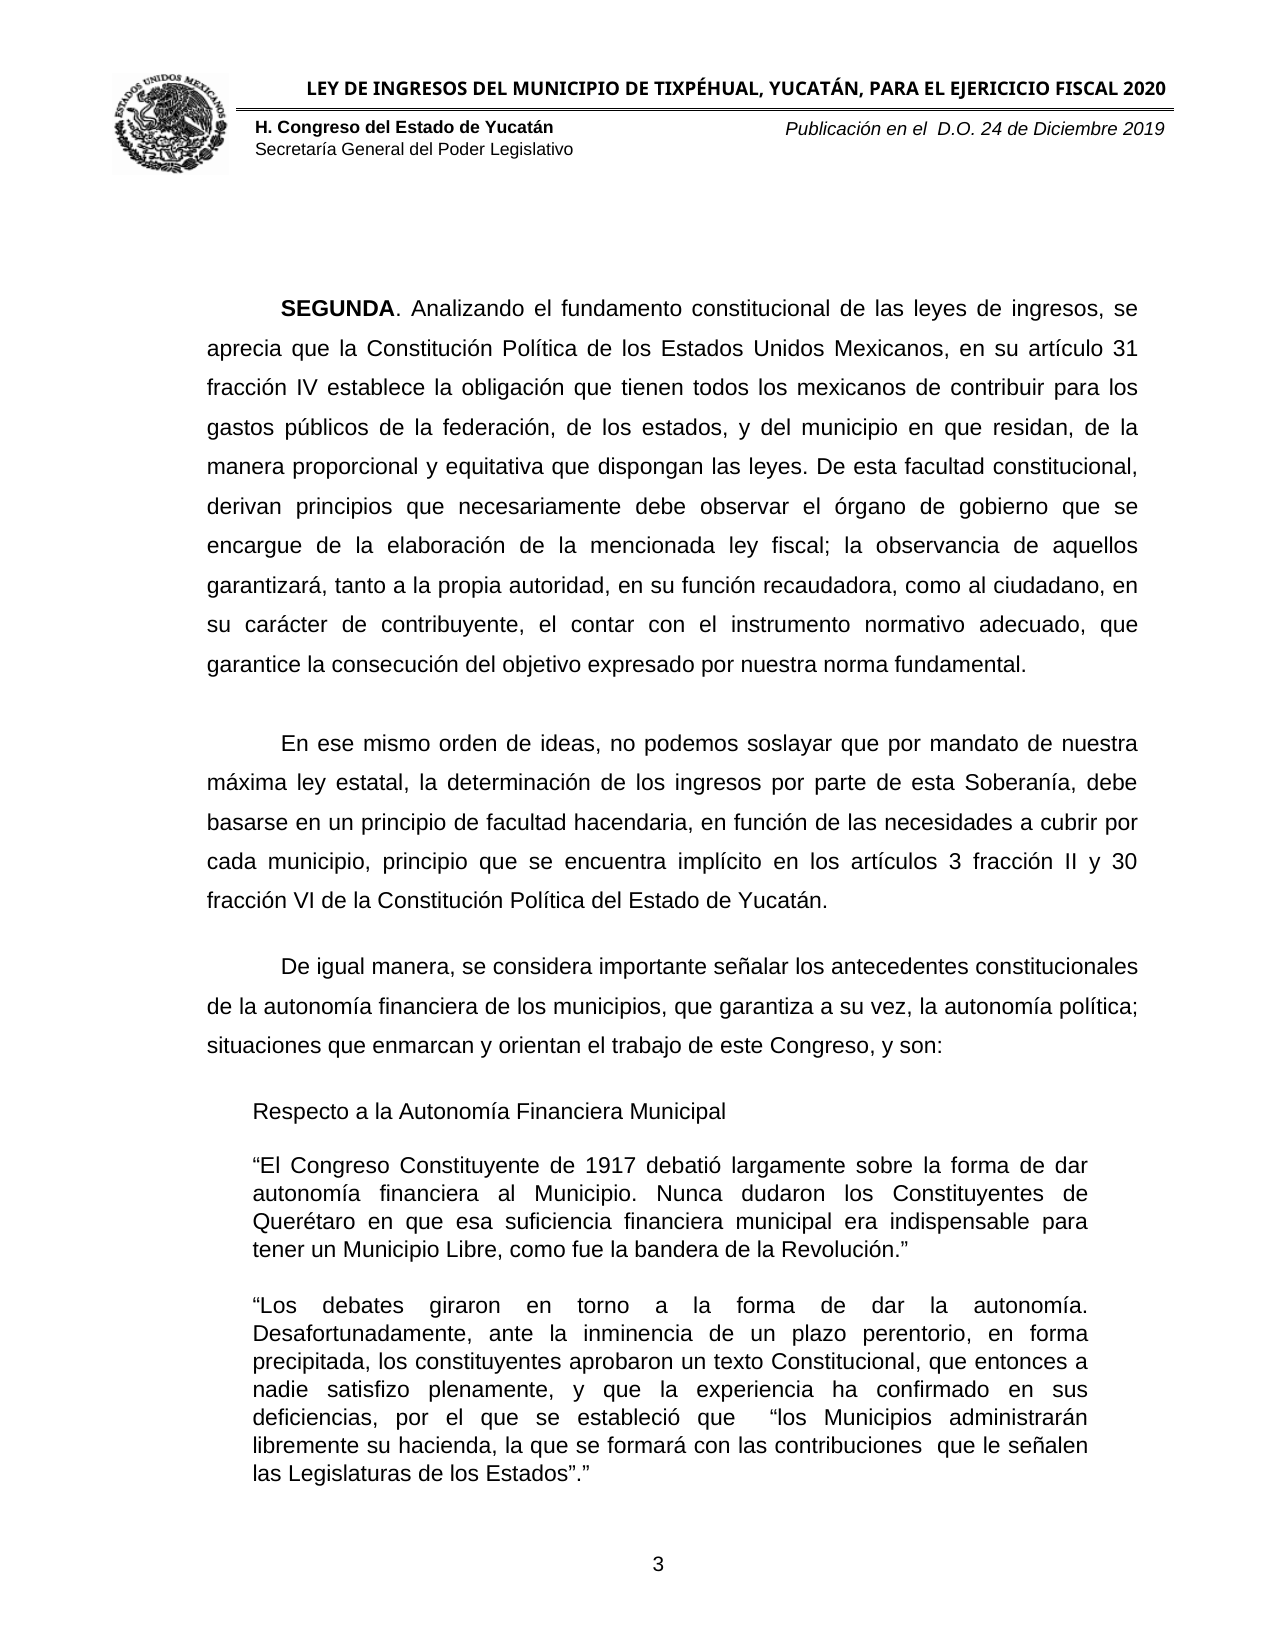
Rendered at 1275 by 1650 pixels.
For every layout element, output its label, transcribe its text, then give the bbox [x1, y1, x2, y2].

text “Los debates giraron en torno a la forma de dar la autonomía. Desafortunadamente, ante la inminencia de un plazo perentorio, en forma precipitada, los constituyentes aprobaron un texto Constitucional, que entonces a nadie satisfizo plenamente, y que la experiencia ha confirmado en sus deficiencias, por el que se estableció que “los Municipios administrarán libremente su hacienda, la que se formará con las contribuciones que le señalen las Legislaturas de los Estados”.” [252, 1292, 1089, 1486]
text En ese mismo orden de ideas, no podemos soslayar que por mandato de nuestra máxima ley estatal, la determinación de los ingresos por parte de esta Soberanía, debe basarse en un principio de facultad hacendaria, en función de las necesidades a cubrir por cada municipio, principio que se encuentra implícito en los artículos 3 fracción II y 30 fracción VI de la Constitución Política del Estado de Yucatán. [207, 729, 1139, 914]
text Respecto a Municipal [177, 1098, 1139, 1124]
text “El Congreso Constituyente de 1917 debatió largamente sobre la forma de dar autonomía financiera al Municipio. Nunca dudaron los Constituyentes de Querétaro en que esa suficiencia financiera municipal era indispensable para tener un Municipio Libre, como fue la bandera de [252, 1152, 1089, 1262]
text SEGUNDA. Analizando el fundamento constitucional de las leyes de ingresos, se aprecia que de los Estados Unidos Mexicanos, en su artículo 31 fracción IV establece la obligación que tienen todos los mexicanos de contribuir para los gastos públicos de la federación, de los estados, y del municipio en que residan, de la manera proporcional y equitativa que dispongan las leyes. De esta facultad constitucional, derivan principios que necesariamente debe observar el órgano de gobierno que se encargue de la elaboración de la mencionada ley fiscal; la observancia de aquellos garantizará, tanto a la propia autoridad, en su función recaudadora, como al ciudadano, en su carácter de contribuyente, el contar con el instrumento normativo adecuado, que garantice la consecución del objetivo expresado por nuestra norma fundamental. [207, 295, 1139, 677]
text De igual manera, se considera importante señalar los antecedentes constitucionales de la autonomía financiera de los municipios, que garantiza a su vez, la autonomía política; situaciones que enmarcan y orientan el trabajo de este Congreso, y son: [207, 953, 1139, 1059]
